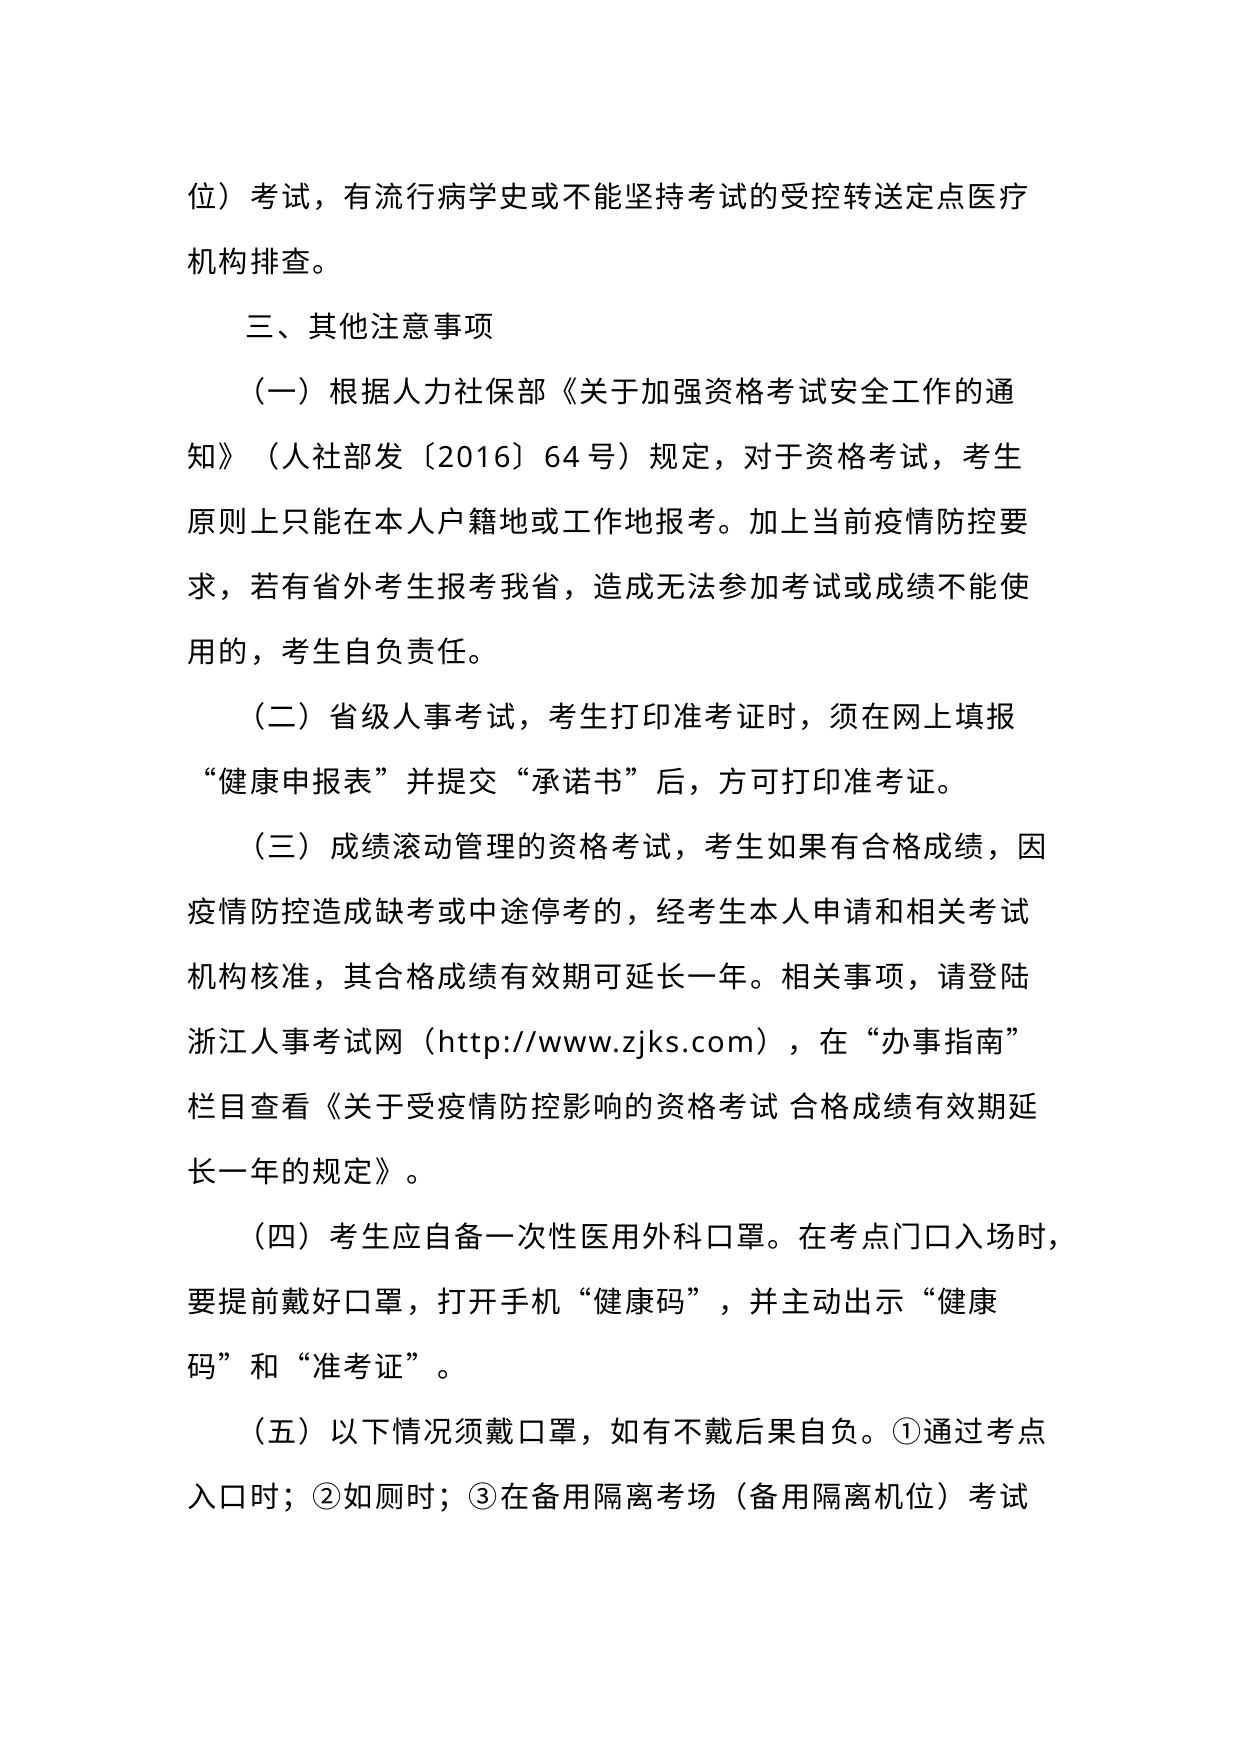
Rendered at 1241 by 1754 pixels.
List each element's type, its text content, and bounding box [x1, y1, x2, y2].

text （四）考生应自备一次性医用外科口罩。在考点门口入场时，要提前戴好口罩，打开手机“健康码”，并主动出示“健康码”和“准考证”。 [187, 1202, 1053, 1397]
text （一）根据人力社保部《关于加强资格考试安全工作的通知》（人社部发〔2016〕64号）规定，对于资格考试，考生原则上只能在本人户籍地或工作地报考。加上当前疫情防控要求，若有省外考生报考我省，造成无法参加考试或成绩不能使用的，考生自负责任。 [187, 357, 1053, 682]
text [187, 1397, 1053, 1527]
text 三、其他注意事项 [187, 292, 1053, 357]
text （三）成绩滚动管理的资格考试，考生如果有合格成绩，因疫情防控造成缺考或中途停考的，经考生本人申请和相关考试机构核准，其合格成绩有效期可延长一年。相关事项，请登陆浙江人事考试网（http://www.zjks.com），在“办事指南”栏目查看《关于受疫情防控影响的资格考试 合格成绩有效期延长一年的规定》。 [187, 812, 1053, 1202]
text （二）省级人事考试，考生打印准考证时，须在网上填报“健康申报表”并提交“承诺书”后，方可打印准考证。 [187, 682, 1053, 812]
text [187, 162, 1053, 292]
